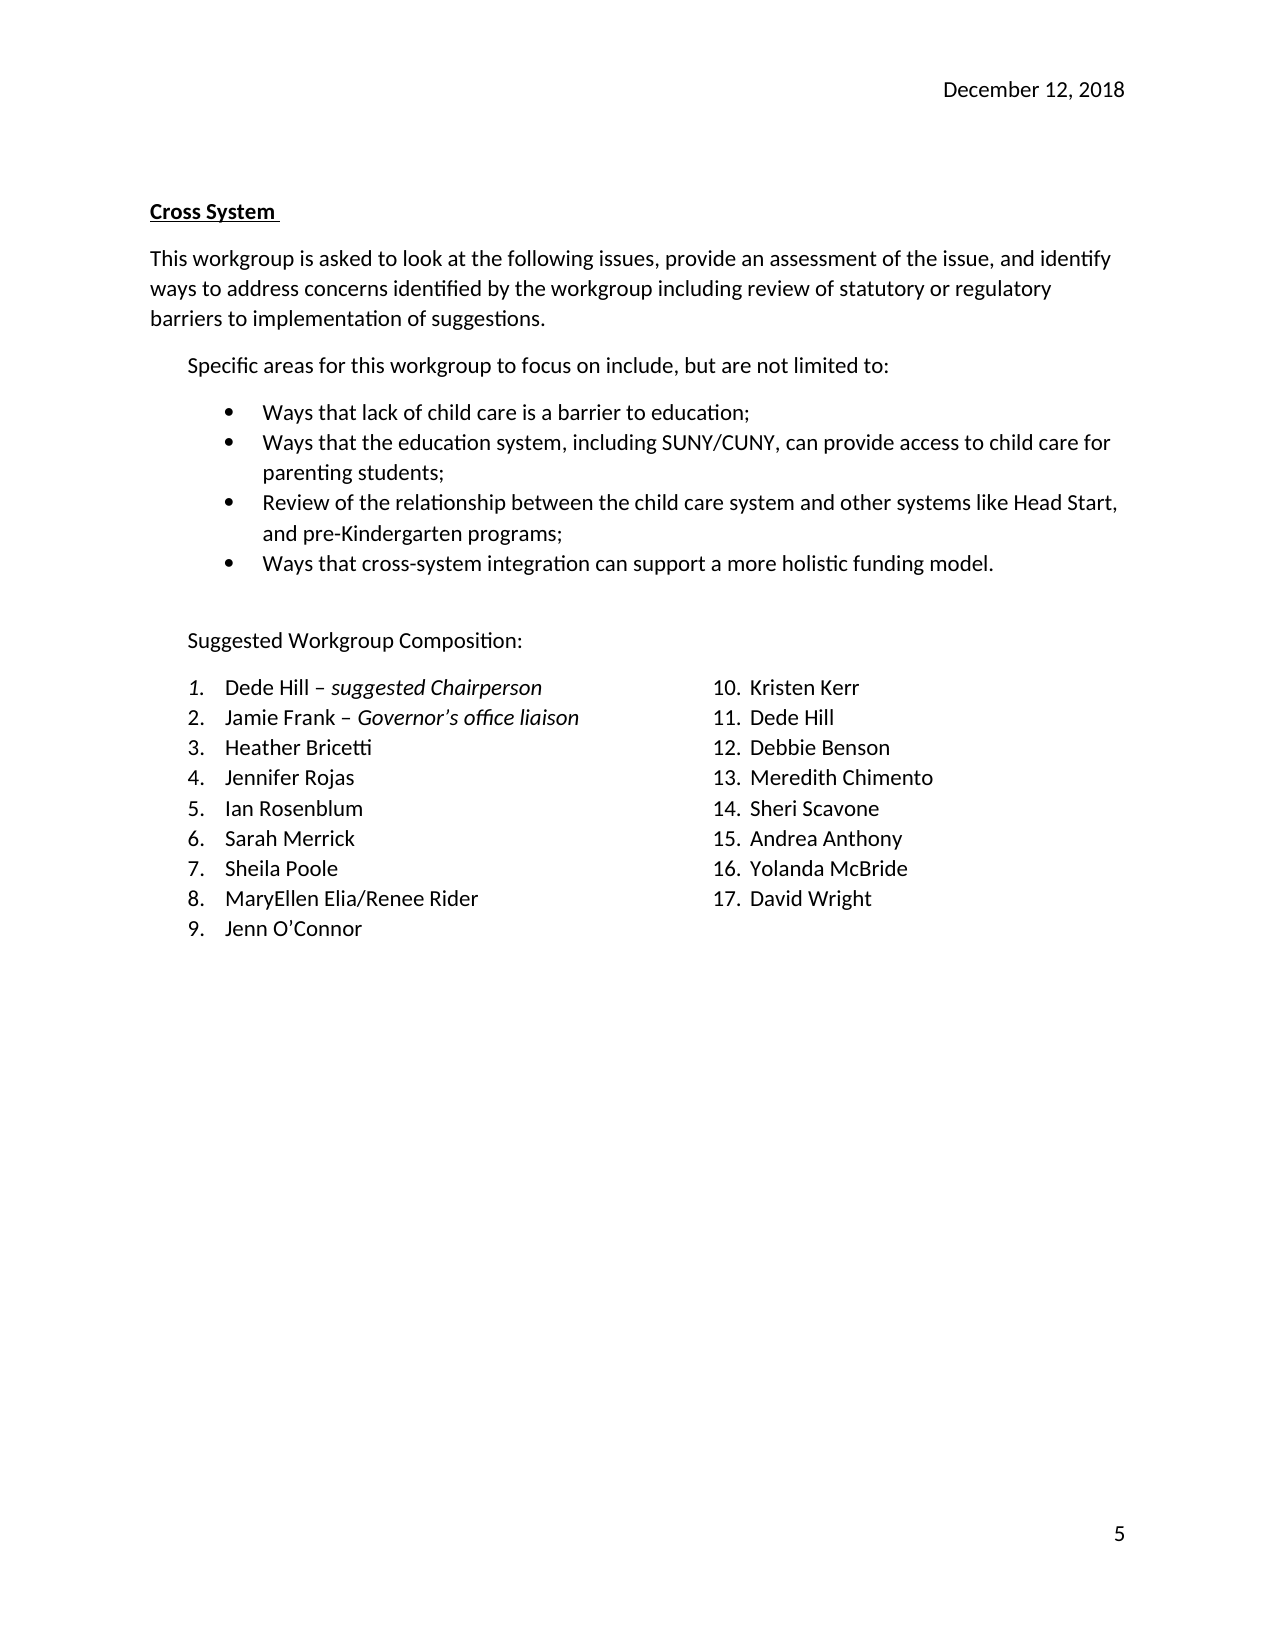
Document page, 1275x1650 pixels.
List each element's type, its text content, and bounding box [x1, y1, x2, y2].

list Ways that the education system, including SUNY/CUNY, can provide access to child care for parenting students; [225, 428, 1125, 486]
list Dede Hill [712, 703, 1125, 731]
list Ways that cross-system integration can support a more holistic funding model. [225, 549, 1125, 577]
list Review of the relationship between the child care system and other systems like Head Start, and pre-Kindergarten programs; [225, 488, 1125, 547]
list Ian Rosenblum [187, 794, 600, 822]
list David Wright [712, 884, 1125, 912]
list Yolanda McBride [712, 854, 1125, 882]
list Sheri Scavone [712, 794, 1125, 822]
list Heather Bricetti [187, 733, 600, 761]
list Kristen Kerr [712, 673, 1125, 701]
text Specific areas for this workgroup to focus on include, but are not limited to: [187, 351, 1125, 379]
list MaryEllen Elia/Renee Rider [187, 884, 600, 912]
list Dede Hill – suggested Chairperson [187, 673, 600, 701]
list Jamie Frank – Governor’s office liaison [187, 703, 600, 731]
text This workgroup is asked to look at the following issues, provide an assessment of the issue, and identify ways to address concerns identified by the workgroup including review of statutory or regulatory barriers to implementation of suggestions. [150, 244, 1125, 332]
text Suggested Workgroup Composition: [187, 626, 1125, 654]
list Jenn O’Connor [187, 914, 600, 943]
list Ways that lack of child care is a barrier to education; [225, 398, 1125, 426]
text Cross System [150, 197, 1125, 225]
list Sheila Poole [187, 854, 600, 882]
list Jennifer Rojas [187, 763, 600, 792]
list Andrea Anthony [712, 824, 1125, 852]
list Sarah Merrick [187, 824, 600, 852]
list Meredith Chimento [712, 763, 1125, 792]
list Debbie Benson [712, 733, 1125, 761]
